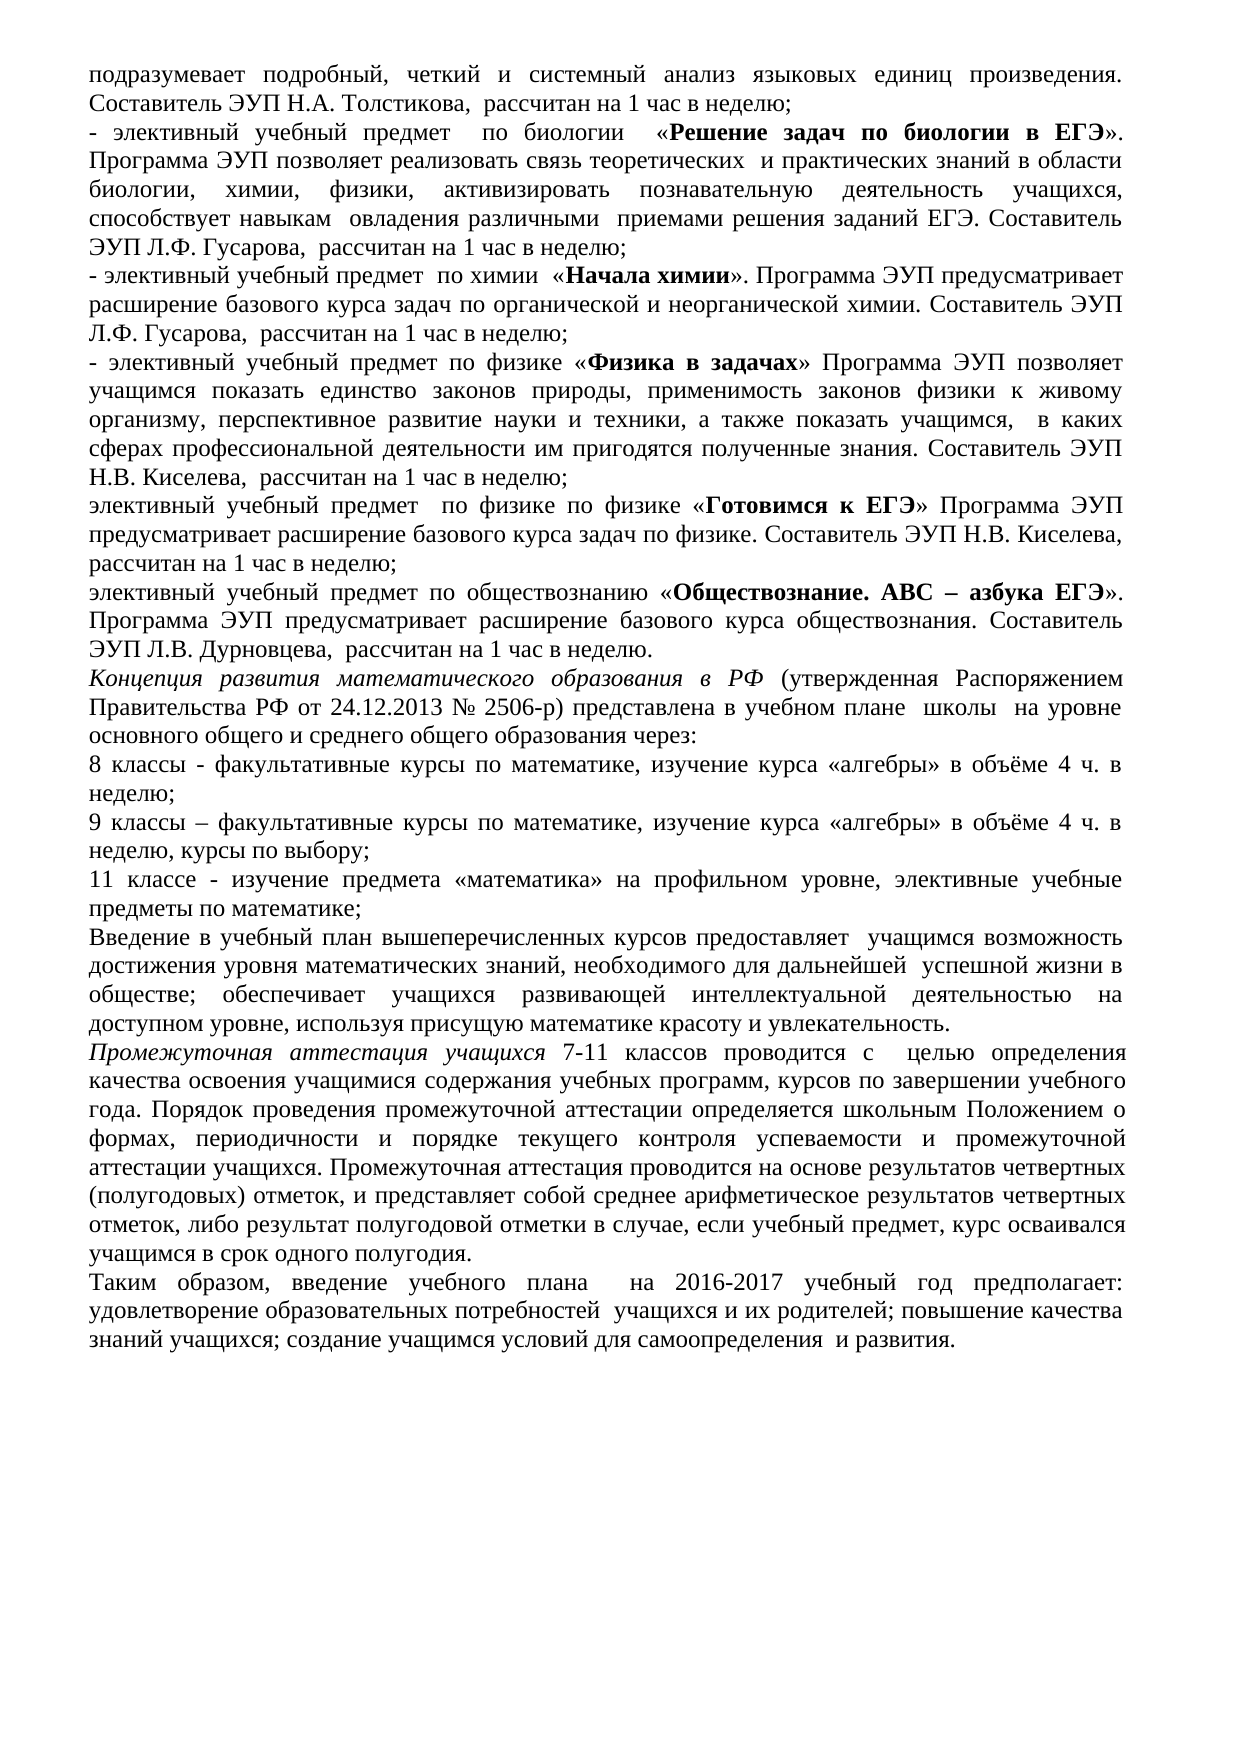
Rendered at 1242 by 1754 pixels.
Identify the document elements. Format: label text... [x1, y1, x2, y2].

text - элективный учебный предмет по химии «Начала химии». Программа ЭУП предусматривает расширение базового курса задач по органической и неорганической химии. Составитель ЭУП Л.Ф. Гусарова, рассчитан на 1 час в неделю; [89, 260, 1123, 347]
text Концепция развития математического образования в РФ (утвержденная Распоряжением Правительства РФ от 24.12.2013 № 2506-р) представлена в учебном плане школы на уровне основного общего и среднего общего образования через: [89, 663, 1123, 749]
text 9 классы – факультативные курсы по математике, изучение курса «алгебры» в объёме 4 ч. в неделю, курсы по выбору; [89, 807, 1123, 864]
text 8 классы - факультативные курсы по математике, изучение курса «алгебры» в объёме 4 ч. в неделю; [89, 749, 1123, 807]
text - элективный учебный предмет по биологии «Решение задач по биологии в ЕГЭ». Программа ЭУП позволяет реализовать связь теоретических и практических знаний в области биологии, химии, физики, активизировать познавательную деятельность учащихся, способствует навыкам овладения различными приемами решения заданий ЕГЭ. Составитель ЭУП Л.Ф. Гусарова, рассчитан на 1 час в неделю; [89, 117, 1123, 260]
text 11 классе - изучение предмета «математика» на профильном уровне, элективные учебные предметы по математике; [89, 864, 1123, 922]
text - элективный учебный предмет по физике «Физика в задачах» Программа ЭУП позволяет учащимся показать единство законов природы, применимость законов физики к живому организму, перспективное развитие науки и техники, а также показать учащимся, в каких сферах профессиональной деятельности им пригодятся полученные знания. Составитель ЭУП Н.В. Киселева, рассчитан на 1 час в неделю; [89, 347, 1123, 490]
text Введение в учебный план вышеперечисленных курсов предоставляет учащимся возможность достижения уровня математических знаний, необходимого для дальнейшей успешной жизни в обществе; обеспечивает учащихся развивающей интеллектуальной деятельностью на доступном уровне, используя присущую математике красоту и увлекательность. [89, 922, 1123, 1037]
text Промежуточная аттестация учащихся 7-11 классов проводится с целью определения качества освоения учащимися содержания учебных программ, курсов по завершении учебного года. Порядок проведения промежуточной аттестации определяется школьным Положением о формах, периодичности и порядке текущего контроля успеваемости и промежуточной аттестации учащихся. Промежуточная аттестация проводится на основе результатов четвертных (полугодовых) отметок, и представляет собой среднее арифметическое результатов четвертных отметок, либо результат полугодовой отметки в случае, если учебный предмет, курс осваивался учащимся в срок одного полугодия. [89, 1037, 1126, 1267]
text элективный учебный предмет по физике по физике «Готовимся к ЕГЭ» Программа ЭУП предусматривает расширение базового курса задач по физике. Составитель ЭУП Н.В. Киселева, рассчитан на 1 час в неделю; [89, 490, 1123, 577]
text элективный учебный предмет по обществознанию «Обществознание. АВС – азбука ЕГЭ». Программа ЭУП предусматривает расширение базового курса обществознания. Составитель ЭУП Л.В. Дурновцева, рассчитан на 1 час в неделю. [89, 577, 1123, 663]
text Таким образом, введение учебного плана на 2016-2017 учебный год предполагает: удовлетворение образовательных потребностей учащихся и их родителей; повышение качества знаний учащихся; создание учащимся условий для самоопределения и развития. [89, 1267, 1123, 1353]
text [89, 59, 1123, 117]
